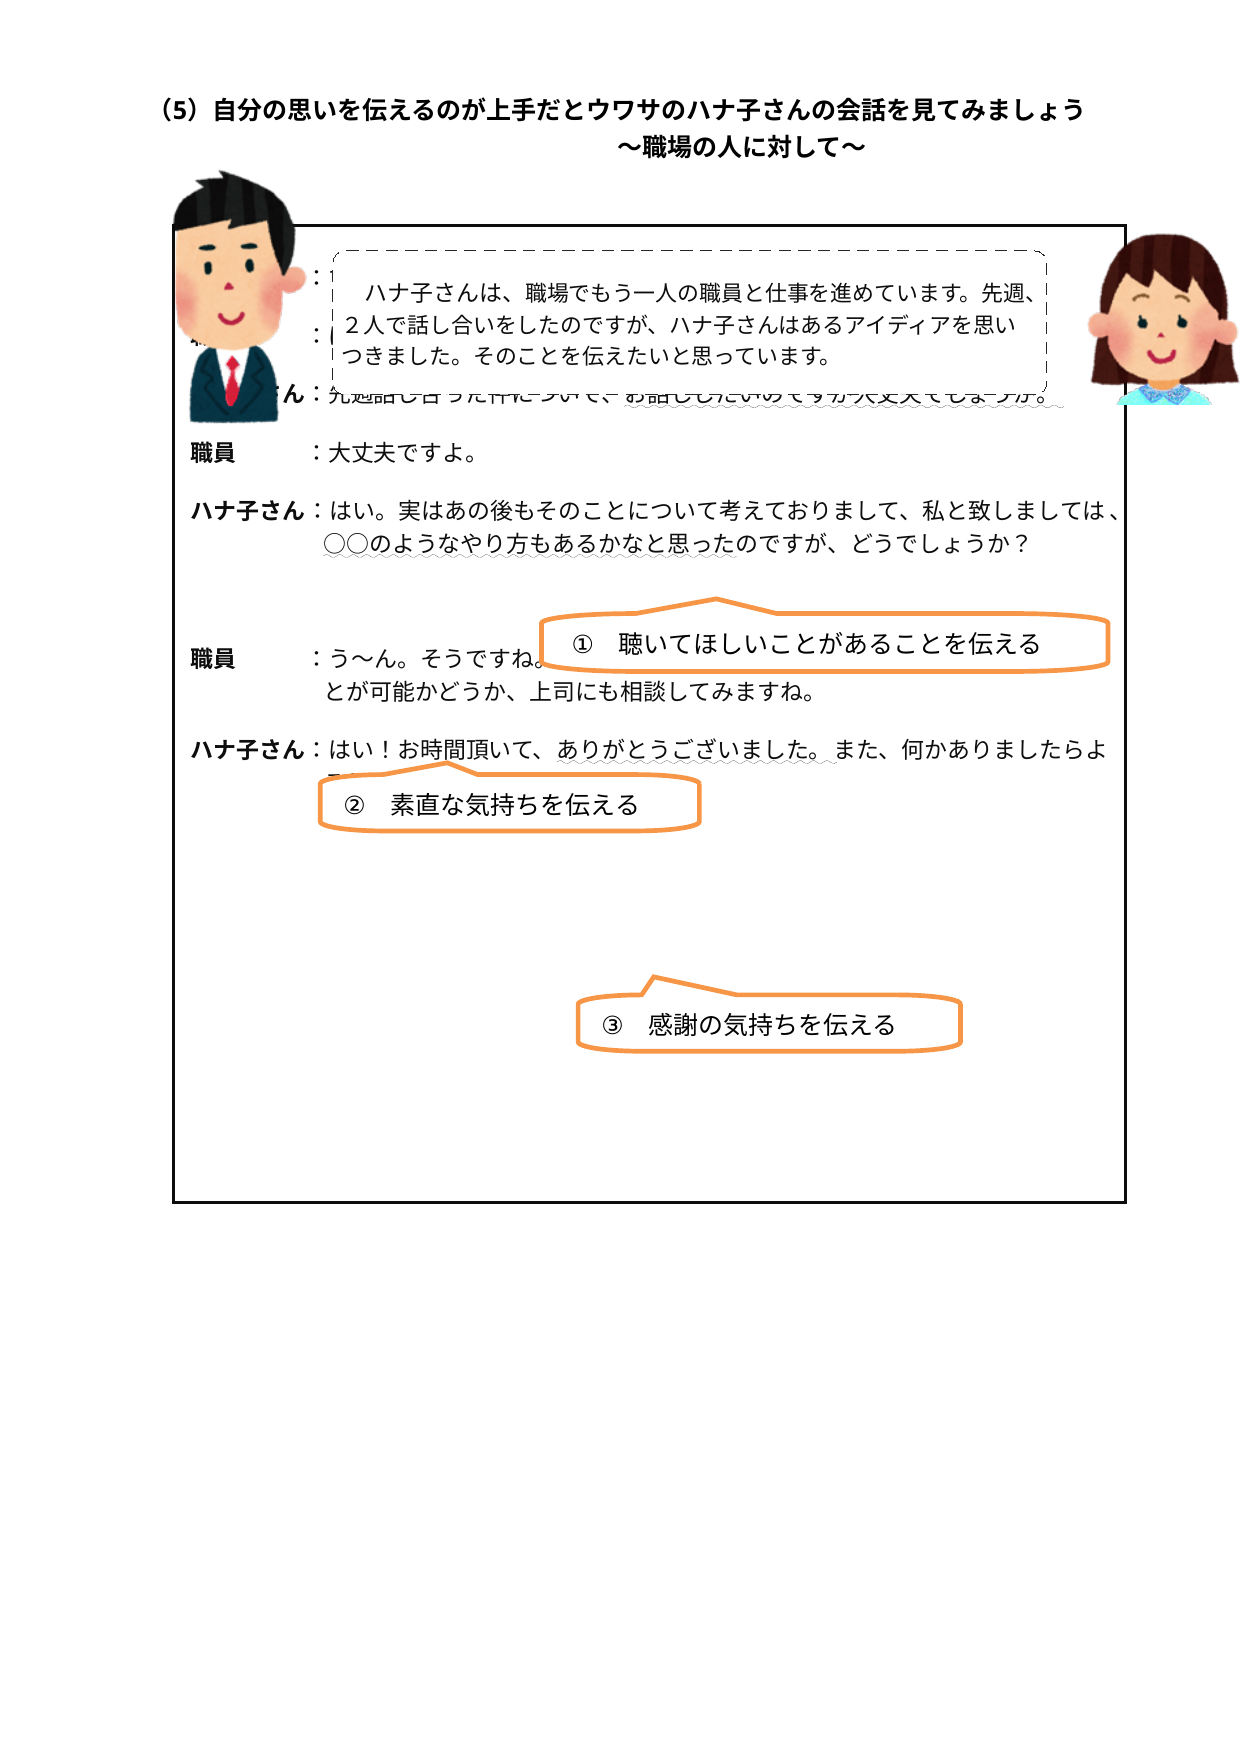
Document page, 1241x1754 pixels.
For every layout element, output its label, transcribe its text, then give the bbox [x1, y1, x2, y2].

text （5）自分の思いを伝えるのが上手だとウワサのハナ子さんの会話を見てみましょう [148, 89, 1152, 127]
picture [1086, 230, 1241, 405]
text ～職場の人に対して～ [148, 127, 1152, 164]
picture [154, 163, 313, 431]
